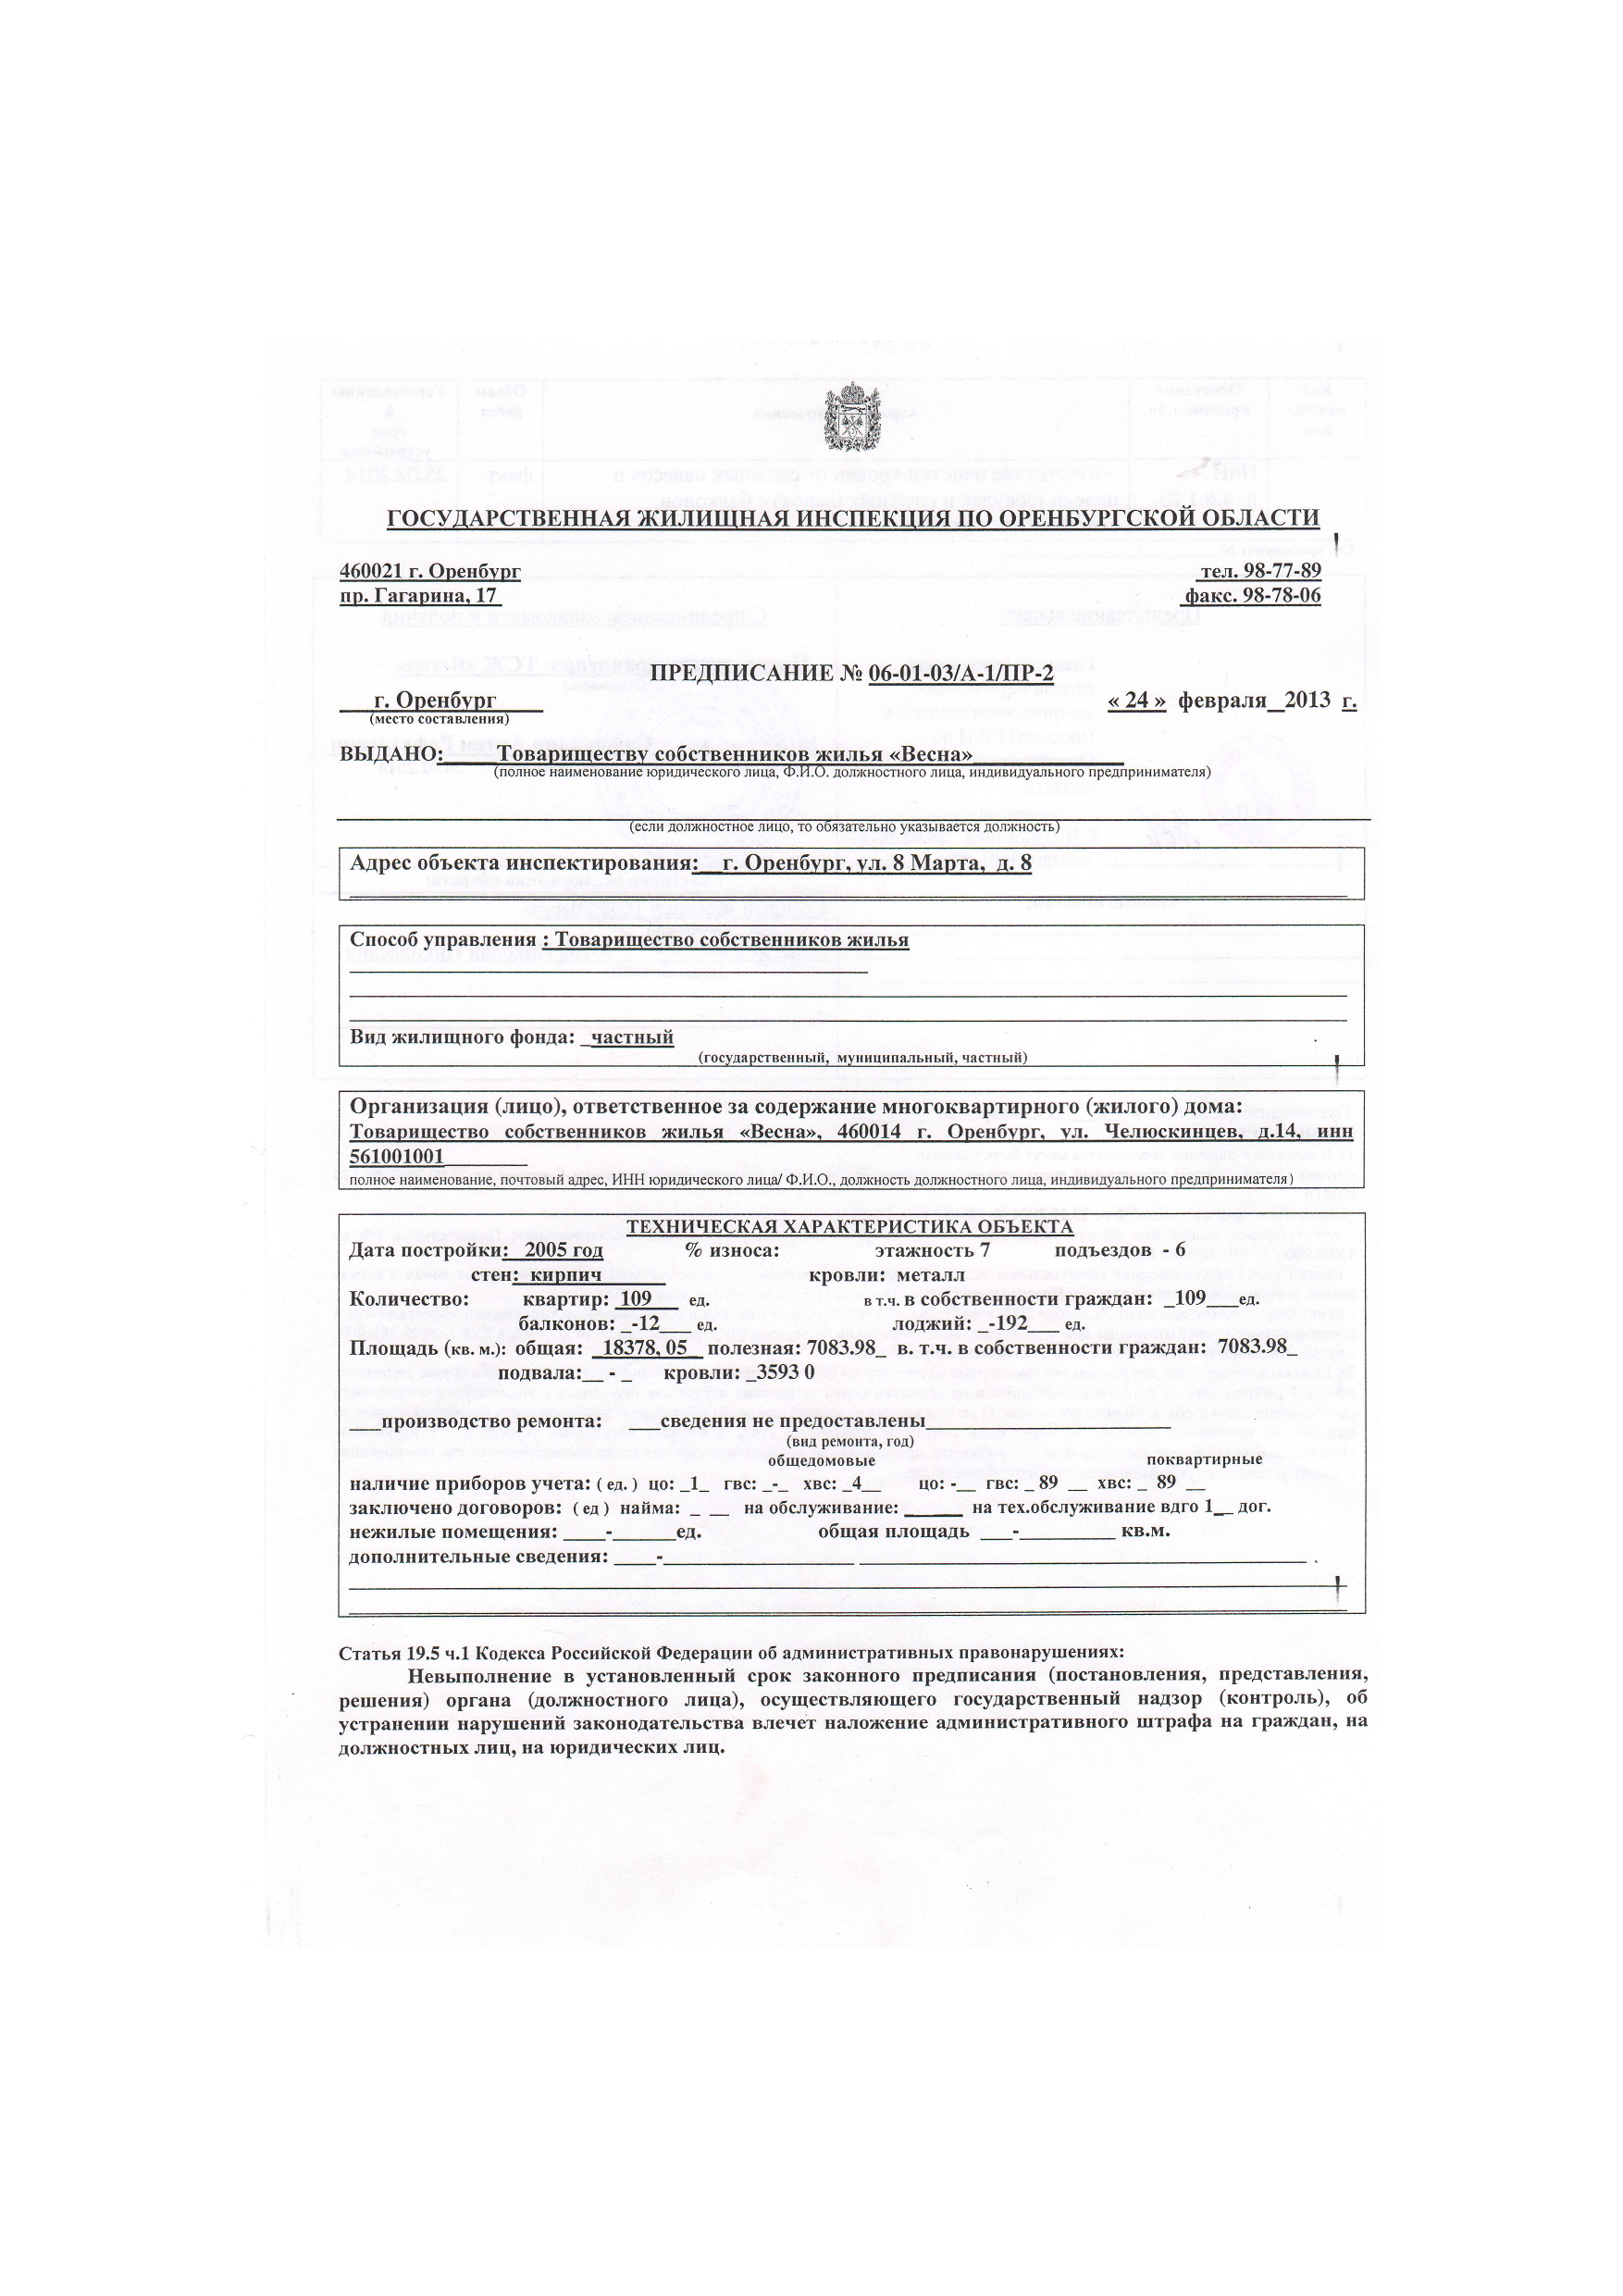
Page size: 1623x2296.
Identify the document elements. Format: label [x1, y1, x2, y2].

picture [242, 341, 1381, 1955]
